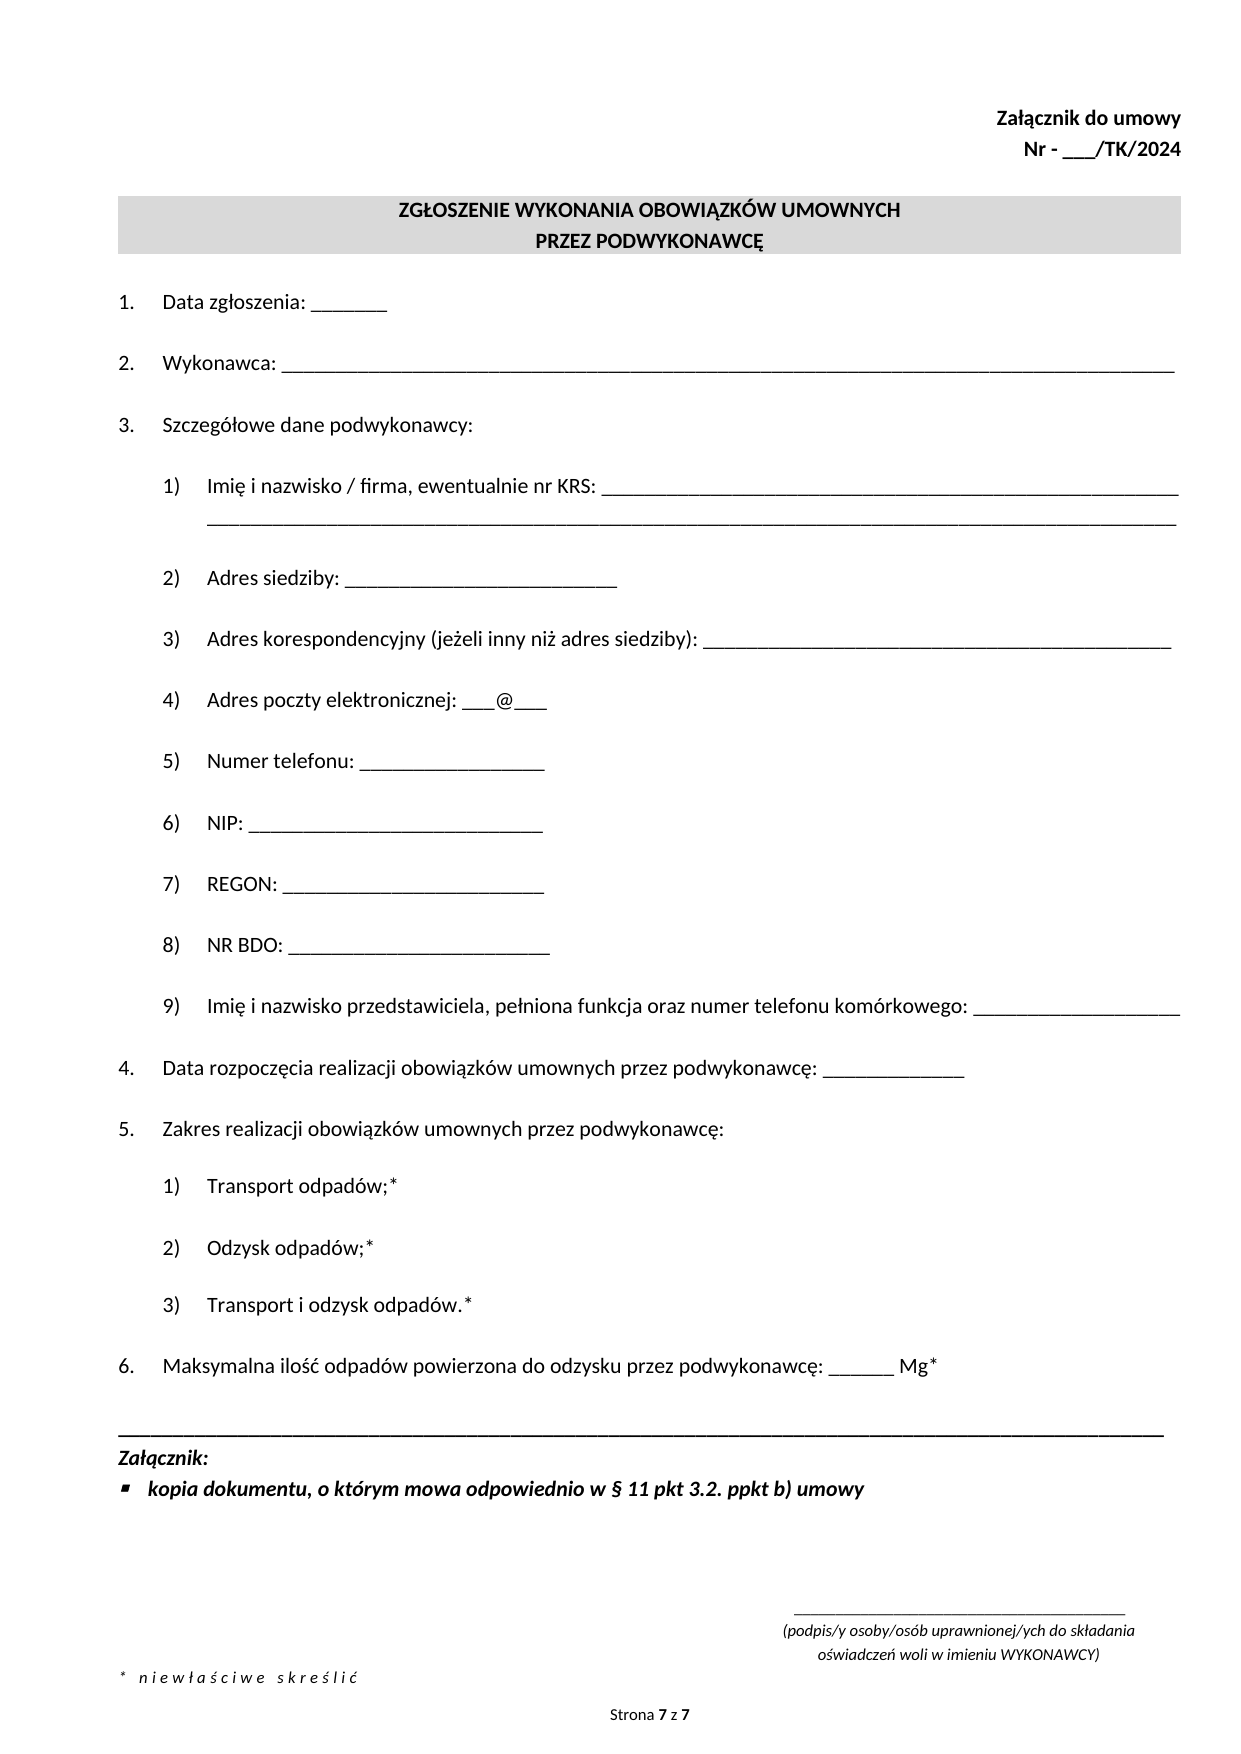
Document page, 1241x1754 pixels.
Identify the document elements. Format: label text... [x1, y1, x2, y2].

list Wykonawca: __________________________________________________________________________________ [118, 349, 1181, 376]
list Data rozpoczęcia realizacji obowiązków umownych przez podwykonawcę: _____________ [118, 1054, 1181, 1081]
list Zakres realizacji obowiązków umownych przez podwykonawcę: [118, 1115, 1181, 1142]
list Imię i nazwisko / firma, ewentualnie nr KRS: _____________________________________________________ [162, 472, 1181, 499]
text ZGŁOSZENIE WYKONANIA OBOWIĄZKÓW UMOWNYCH [118, 196, 1181, 223]
list Szczegółowe dane podwykonawcy: [118, 411, 1181, 437]
list Data zgłoszenia: _______ [118, 288, 1181, 315]
text ________________________________________ [738, 1597, 1181, 1618]
text ________________________________________________________________________________________________ [118, 1413, 1181, 1440]
text Załącznik: [118, 1444, 1181, 1471]
text Nr - ___/TK/2024 [118, 135, 1181, 162]
list Adres siedziby: _________________________ [162, 564, 1181, 591]
text PRZEZ PODWYKONAWCĘ [118, 227, 1181, 254]
list Transport odpadów;* [162, 1172, 1181, 1199]
list REGON: ________________________ [162, 870, 1181, 897]
text _________________________________________________________________________________________ [207, 503, 1181, 529]
list Imię i nazwisko przedstawiciela, pełniona funkcja oraz numer telefonu komórkowego: ___________________ [162, 993, 1181, 1019]
list Maksymalna ilość odpadów powierzona do odzysku przez podwykonawcę: ______ Mg* [118, 1352, 1181, 1379]
text Załącznik do umowy [118, 104, 1181, 131]
text oświadczeń woli w imieniu WYKONAWCY) [738, 1644, 1181, 1664]
list Numer telefonu: _________________ [162, 748, 1181, 774]
list NIP: ___________________________ [162, 809, 1181, 836]
list NR BDO: ________________________ [162, 931, 1181, 958]
text * niewłaściwe skreślić [118, 1667, 1181, 1688]
list Transport i odzysk odpadów.* [162, 1291, 1181, 1318]
list Adres korespondencyjny (jeżeli inny niż adres siedziby): ___________________________________________ [162, 625, 1181, 652]
list Odzysk odpadów;* [162, 1234, 1181, 1260]
list Adres poczty elektronicznej: ___@___ [162, 686, 1181, 713]
text (podpis/y osoby/osób uprawnionej/ych do składania [738, 1621, 1181, 1641]
list kopia dokumentu, o którym mowa odpowiednio w § 11 pkt 3.2. ppkt b) umowy [118, 1475, 1181, 1501]
